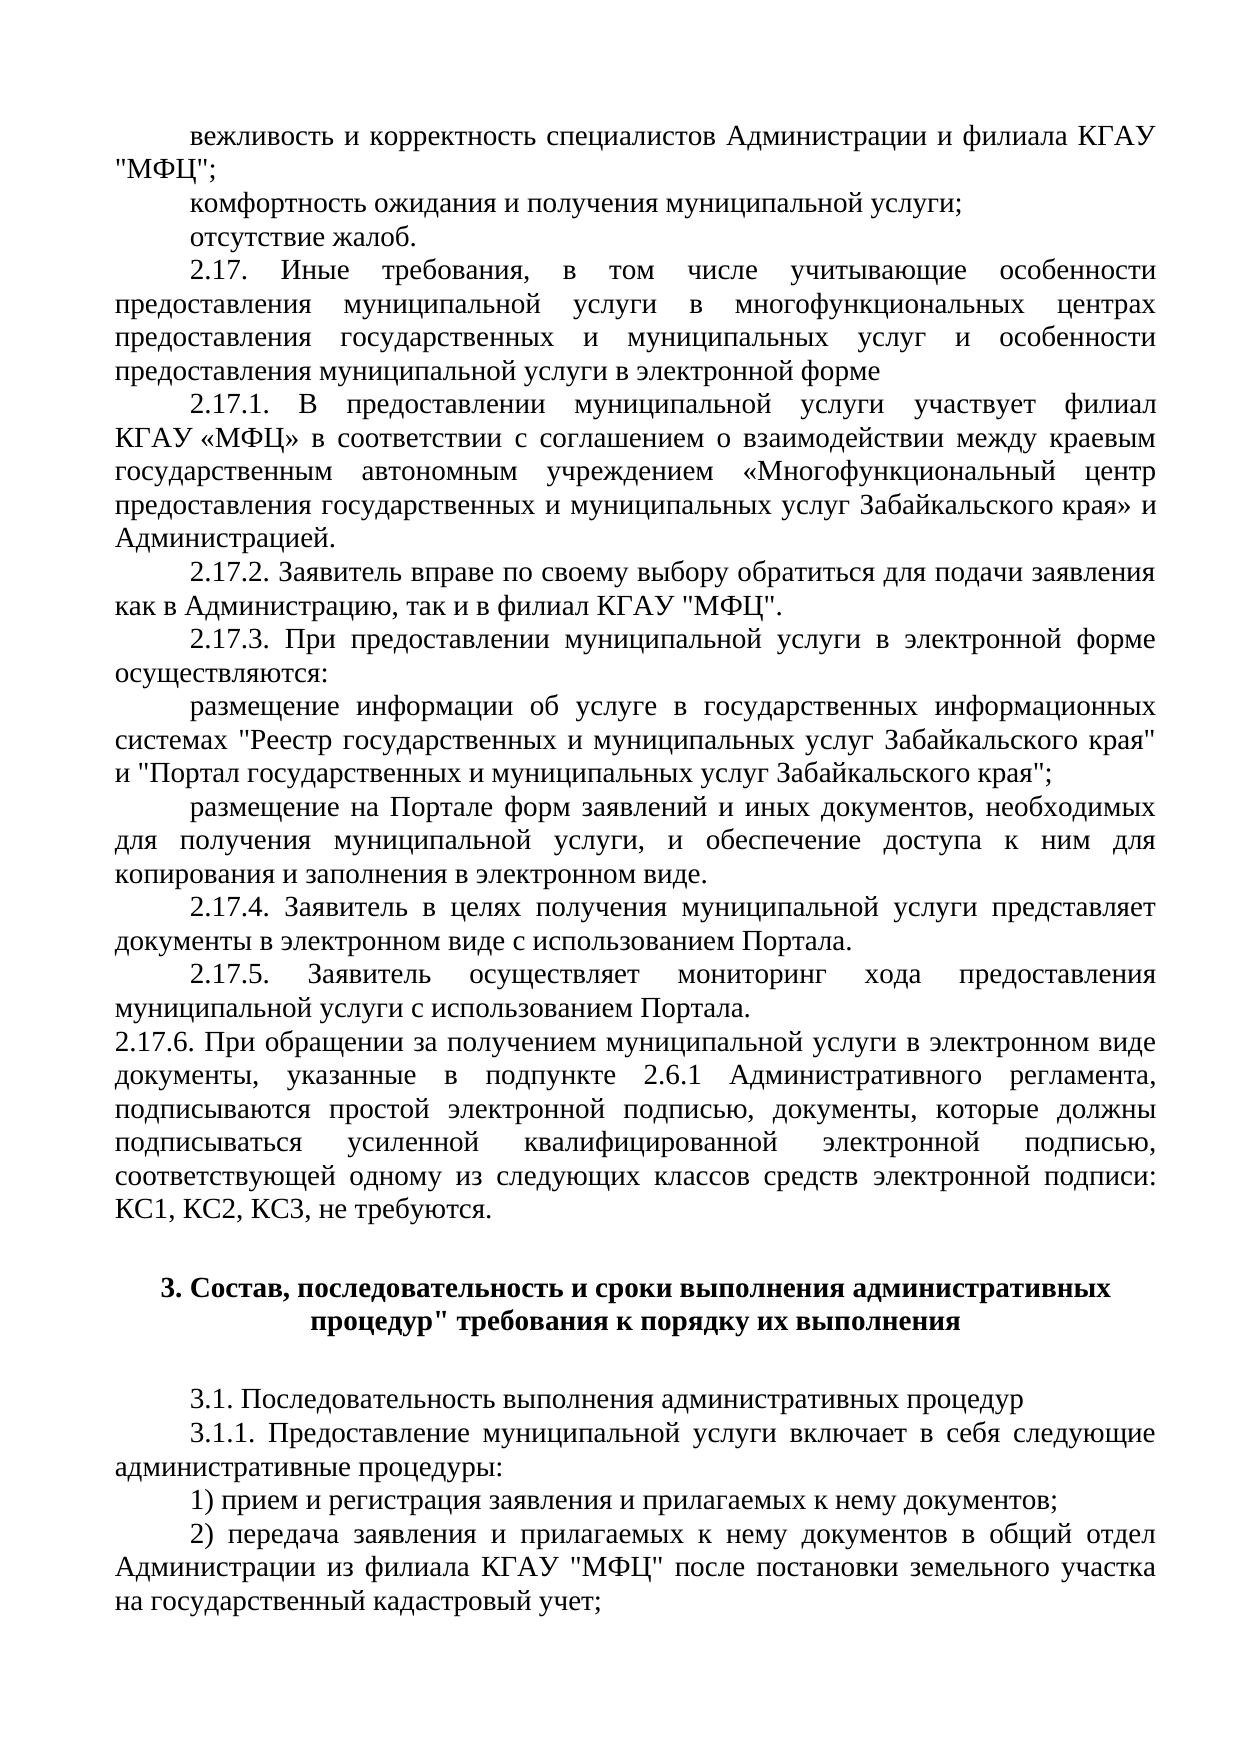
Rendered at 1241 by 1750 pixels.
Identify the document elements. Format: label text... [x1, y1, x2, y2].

text размещение на Портале форм заявлений и иных документов, необходимых для получения муниципальной услуги, и обеспечение доступа к ним для копирования и заполнения в электронном виде. [114, 789, 1157, 889]
text 2.17. Иные требования, в том числе учитывающие особенности предоставления муниципальной услуги в многофункциональных центрах предоставления государственных и муниципальных услуг и особенности предоставления муниципальной услуги в электронной форме [114, 252, 1157, 386]
text 2.17.6. При обращении за получением муниципальной услуги в электронном виде документы, указанные в подпункте 2.6.1 Административного регламента, подписываются простой электронной подписью, документы, которые должны подписываться усиленной квалифицированной электронной подписью, соответствующей одному из следующих классов средств электронной подписи: КС1, КС2, КС3, не требуются. [114, 1024, 1157, 1225]
text 2.17.3. При предоставлении муниципальной услуги в электронной форме осуществляются: [114, 621, 1157, 688]
text 2.17.5. Заявитель осуществляет мониторинг хода предоставления муниципальной услуги с использованием Портала. [114, 957, 1157, 1024]
text размещение информации об услуге в государственных информационных системах "Реестр государственных и муниципальных услуг Забайкальского края" и "Портал государственных и муниципальных услуг Забайкальского края"; [114, 688, 1157, 789]
text 3.1.1. Предоставление муниципальной услуги включает в себя следующие административные процедуры: [114, 1415, 1157, 1482]
text 2.17.2. Заявитель вправе по своему выбору обратиться для подачи заявления как в Администрацию, так и в филиал КГАУ "МФЦ". [114, 554, 1157, 621]
text комфортность ожидания и получения муниципальной услуги; [114, 185, 1157, 219]
text 2.17.4. Заявитель в целях получения муниципальной услуги представляет документы в электронном виде с использованием Портала. [114, 889, 1157, 957]
text 1) прием и регистрация заявления и прилагаемых к нему документов; [114, 1482, 1157, 1516]
text вежливость и корректность специалистов Администрации и филиала КГАУ "МФЦ"; [114, 118, 1157, 185]
text отсутствие жалоб. [114, 219, 1157, 252]
text 3.1. Последовательность выполнения административных процедур [114, 1382, 1157, 1415]
text 2.17.1. В предоставлении муниципальной услуги участвует филиал КГАУ «МФЦ» в соответствии с соглашением о взаимодействии между краевым государственным автономным учреждением «Многофункциональный центр предоставления государственных и муниципальных услуг Забайкальского края» и Администрацией. [114, 386, 1157, 554]
subtitle 3. Состав, последовательность и сроки выполнения административных процедур" требования к порядку их выполнения [114, 1270, 1157, 1337]
text 2) передача заявления и прилагаемых к нему документов в общий отдел Администрации из филиала КГАУ "МФЦ" после постановки земельного участка на государственный кадастровый учет; [114, 1516, 1157, 1616]
